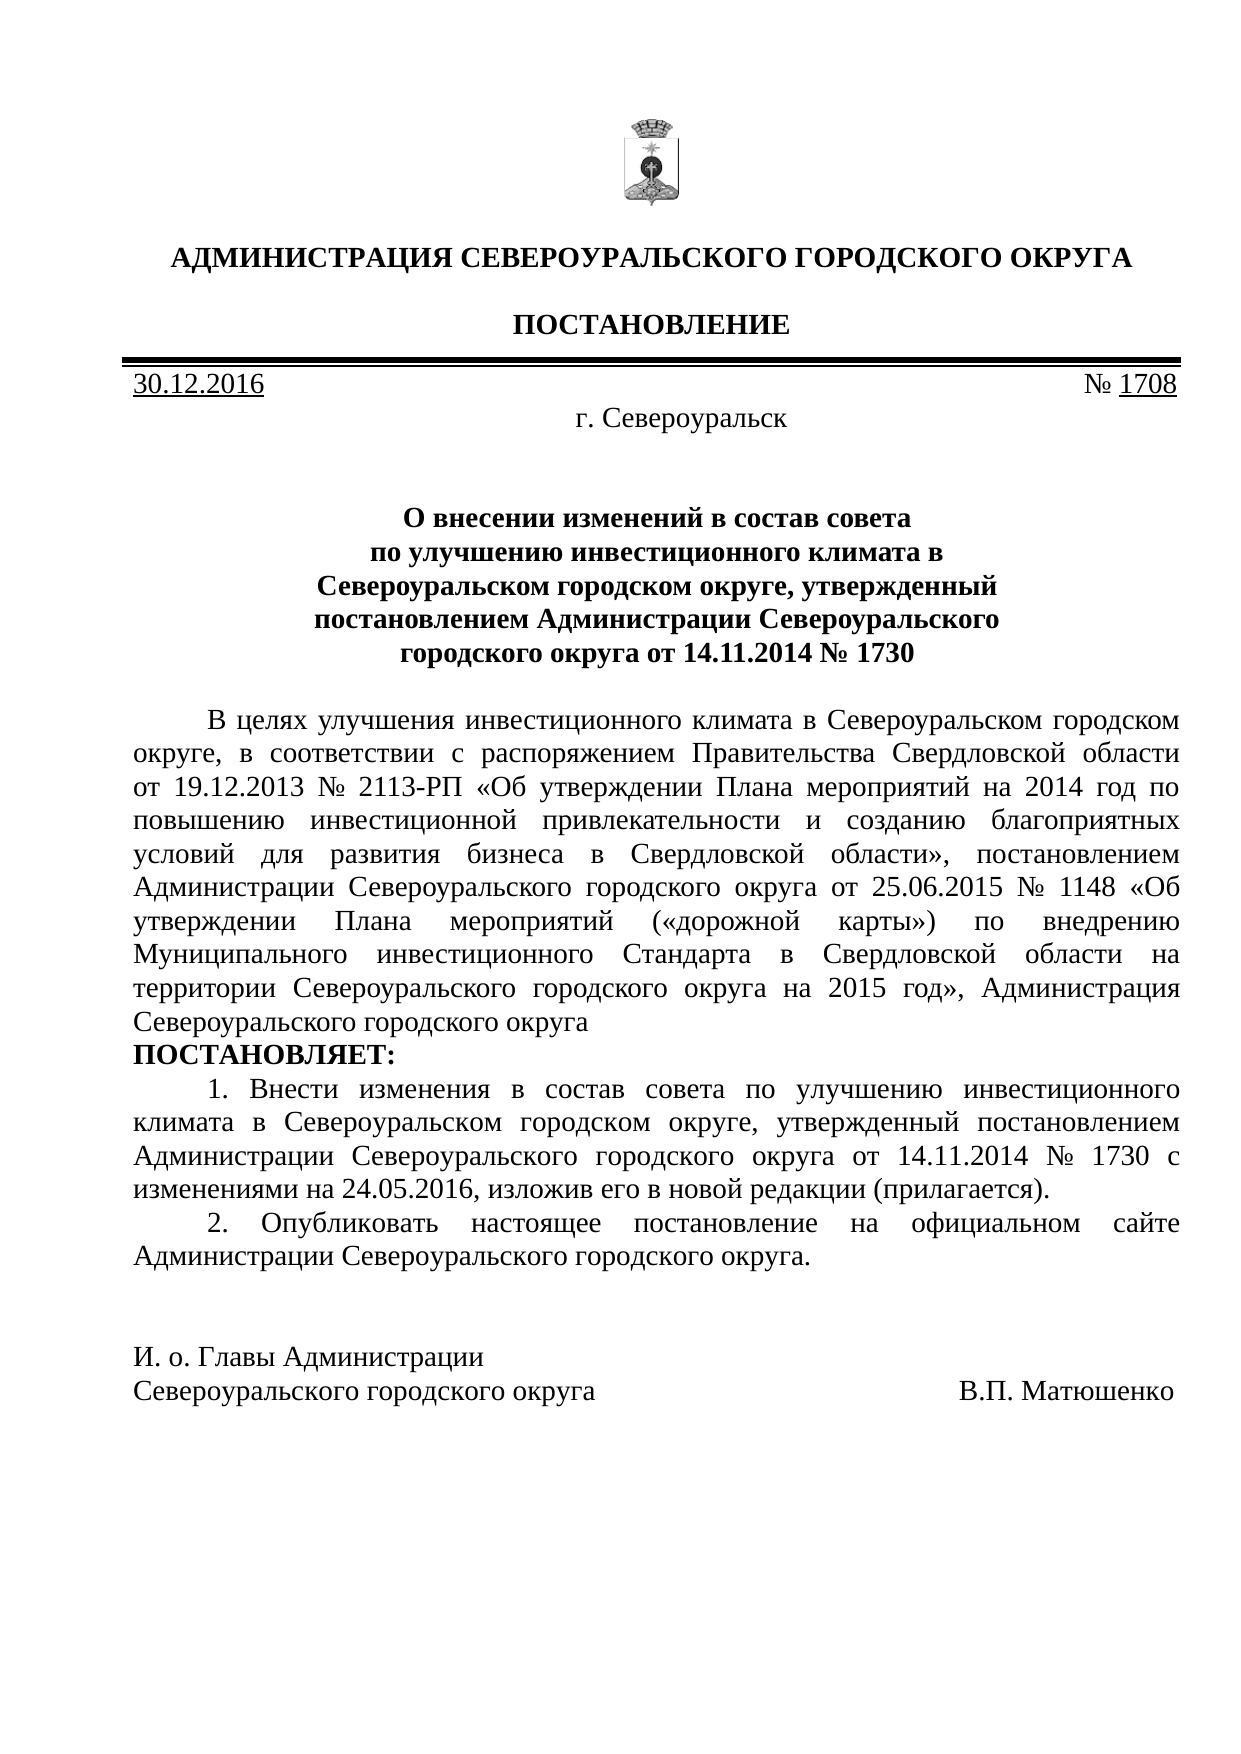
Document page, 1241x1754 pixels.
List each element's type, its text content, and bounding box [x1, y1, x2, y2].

text В целях улучшения инвестиционного климата в Североуральском городском округе, в соответствии с распоряжением Правительства Свердловской области от 19.12.2013 № 2113-РП «Об утверждении Плана мероприятий на 2014 год по повышению инвестиционной привлекательности и созданию благоприятных условий для развития бизнеса в Свердловской области», постановлением Администрации Североуральского городского округа от 25.06.2015 № 1148 «Об утверждении Плана мероприятий («дорожной карты») по внедрению Муниципального инвестиционного Стандарта в Свердловской области на территории Североуральского городского округа на 2015 год», Администрация Североуральского городского округа [133, 702, 1181, 1037]
text 30.12.2016 № 1708 [133, 367, 1181, 400]
text Североуральском городском округе, утвержденный [133, 568, 1181, 601]
text постановлением Администрации Североуральского [133, 601, 1181, 635]
text ПОСТАНОВЛЯЕТ: [133, 1037, 1181, 1071]
text г. Североуральск [133, 400, 1181, 433]
table_header [122, 118, 1181, 240]
text 2. Опубликовать настоящее постановление на официальном сайте Администрации Североуральского городского округа. [133, 1205, 1181, 1272]
table_cell АДМИНИСТРАЦИЯ СЕВЕРОУРАЛЬСКОГО ГОРОДСКОГО ОКРУГА ПОСТАНОВЛЕНИЕ [122, 240, 1181, 357]
text О внесении изменений в состав совета [133, 501, 1181, 534]
text 1. Внести изменения в состав совета по улучшению инвестиционного климата в Североуральском городском округе, утвержденный постановлением Администрации Североуральского городского округа от 14.11.2014 № 1730 с изменениями на 24.05.2016, изложив его в новой редакции (прилагается). [133, 1071, 1181, 1205]
text по улучшению инвестиционного климата в [133, 534, 1181, 568]
text городского округа от 14.11.2014 № 1730 [133, 635, 1181, 668]
text И. о. Главы Администрации [133, 1339, 1181, 1373]
text Североуральского городского округа В.П. Матюшенко [133, 1373, 1181, 1406]
